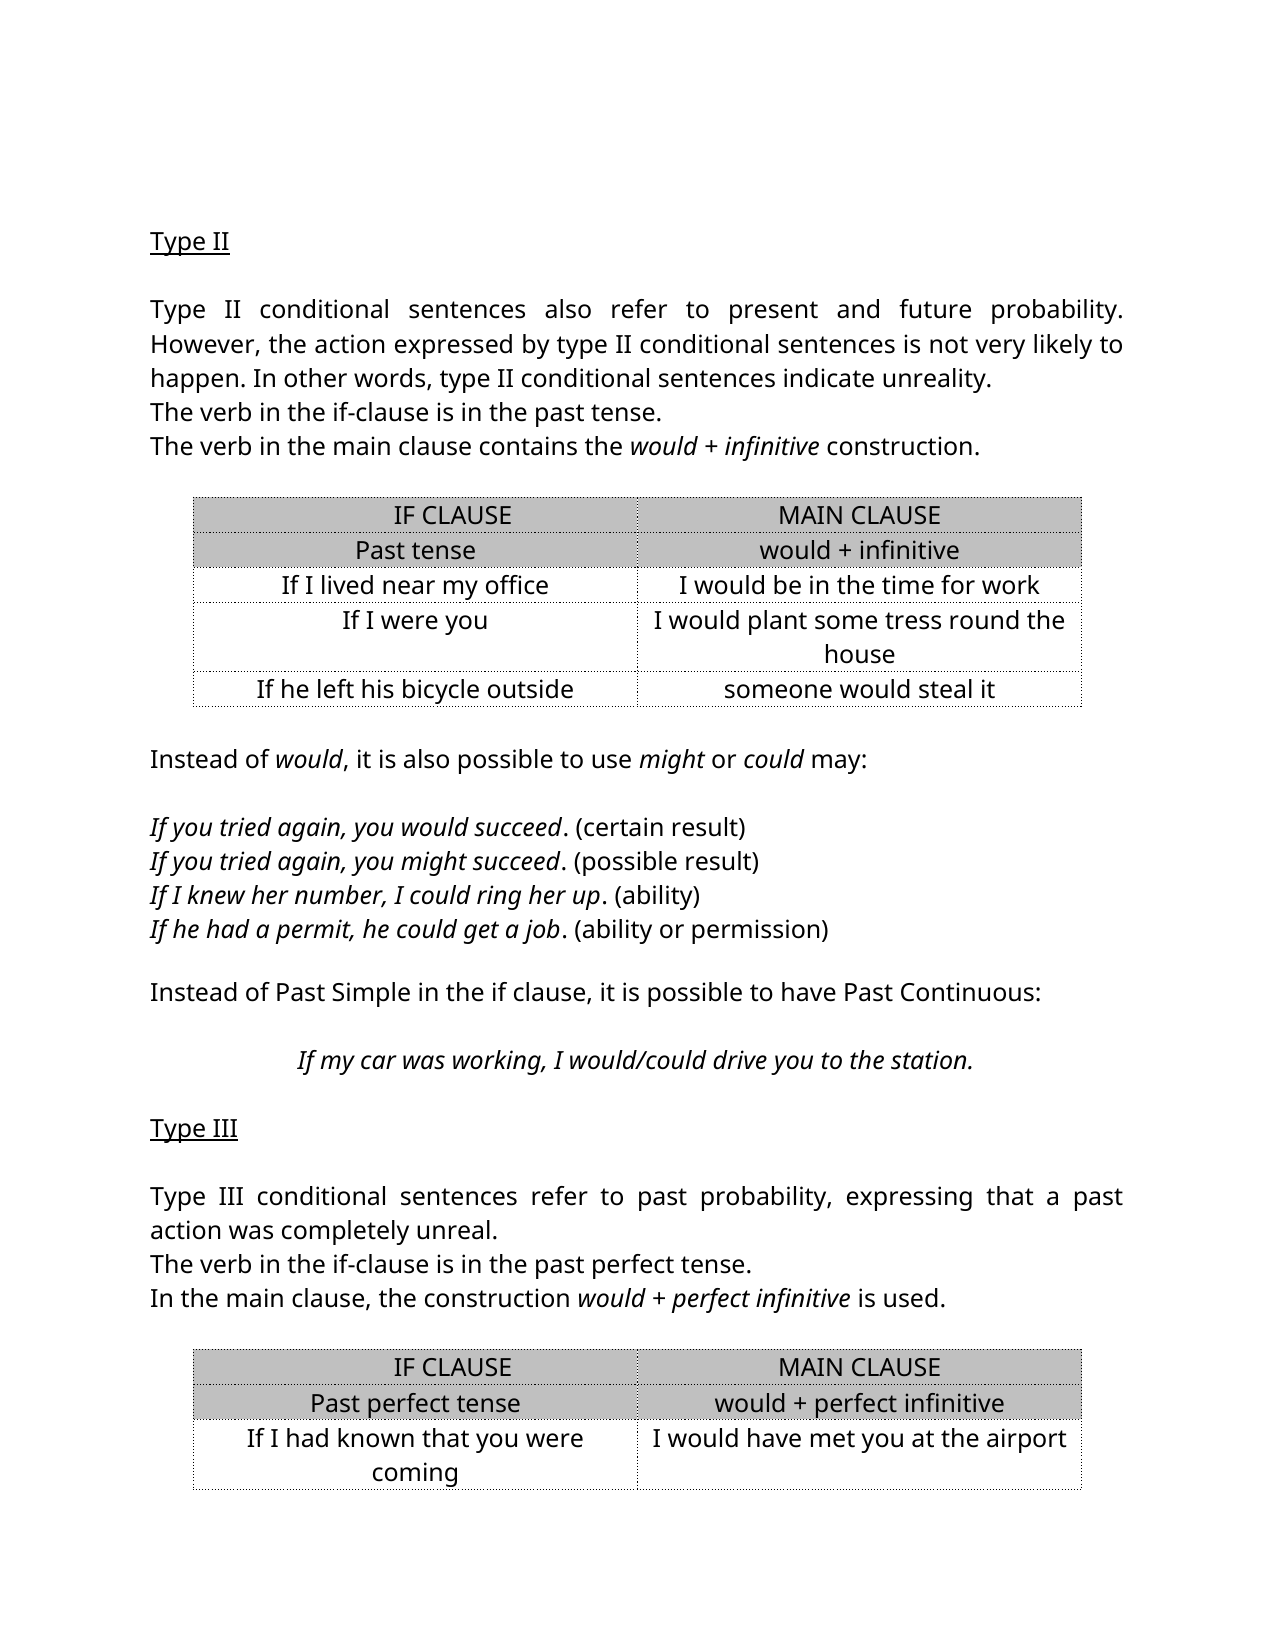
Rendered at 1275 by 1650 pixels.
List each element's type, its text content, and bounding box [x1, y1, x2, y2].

table_cell would + perfect infinitive [638, 1384, 1082, 1419]
table_cell Past tense [193, 532, 637, 567]
table_header MAIN CLAUSE [638, 497, 1082, 532]
text The verb in the if-clause is in the past perfect tense. [150, 1247, 1125, 1281]
table_cell I would plant some tress round the house [638, 602, 1082, 671]
table_header IF CLAUSE [193, 497, 637, 532]
table_cell If I lived near my office [193, 567, 637, 602]
table_cell Past perfect tense [193, 1384, 637, 1419]
table_cell I would have met you at the airport [638, 1419, 1082, 1488]
text The verb in the if-clause is in the past tense. [150, 394, 1125, 428]
table_header MAIN CLAUSE [638, 1349, 1082, 1384]
subtitle Type II [150, 224, 1125, 258]
text Instead of would, it is also possible to use might or could may: [150, 741, 1125, 775]
text In the main clause, the construction would + perfect infinitive is used. [150, 1281, 1125, 1315]
table_cell I would be in the time for work [638, 567, 1082, 602]
table_cell If he left his bicycle outside [193, 671, 637, 706]
text Type II conditional sentences also refer to present and future probability. However, the action expressed by type II conditional sentences is not very likely to happen. In other words, type II conditional sentences indicate unreality. [150, 292, 1125, 394]
subtitle Type III [150, 1111, 1125, 1145]
text If he had a permit, he could get a job. (ability or permission) [150, 912, 1125, 946]
text If you tried again, you would succeed. (certain result) [150, 809, 1125, 843]
text Instead of Past Simple in the if clause, it is possible to have Past Continuous: [150, 974, 1125, 1008]
text If I knew her number, I could ring her up. (ability) [150, 877, 1125, 912]
table_cell someone would steal it [638, 671, 1082, 706]
table_cell If I were you [193, 602, 637, 671]
table_header IF CLAUSE [193, 1349, 637, 1384]
table_cell would + infinitive [638, 532, 1082, 567]
text If you tried again, you might succeed. (possible result) [150, 843, 1125, 877]
text Type III conditional sentences refer to past probability, expressing that a past action was completely unreal. [150, 1179, 1125, 1247]
table_cell If I had known that you were coming [193, 1419, 637, 1488]
text If my car was working, I would/could drive you to the station. [150, 1042, 1125, 1077]
text The verb in the main clause contains the would + infinitive construction. [150, 428, 1125, 462]
